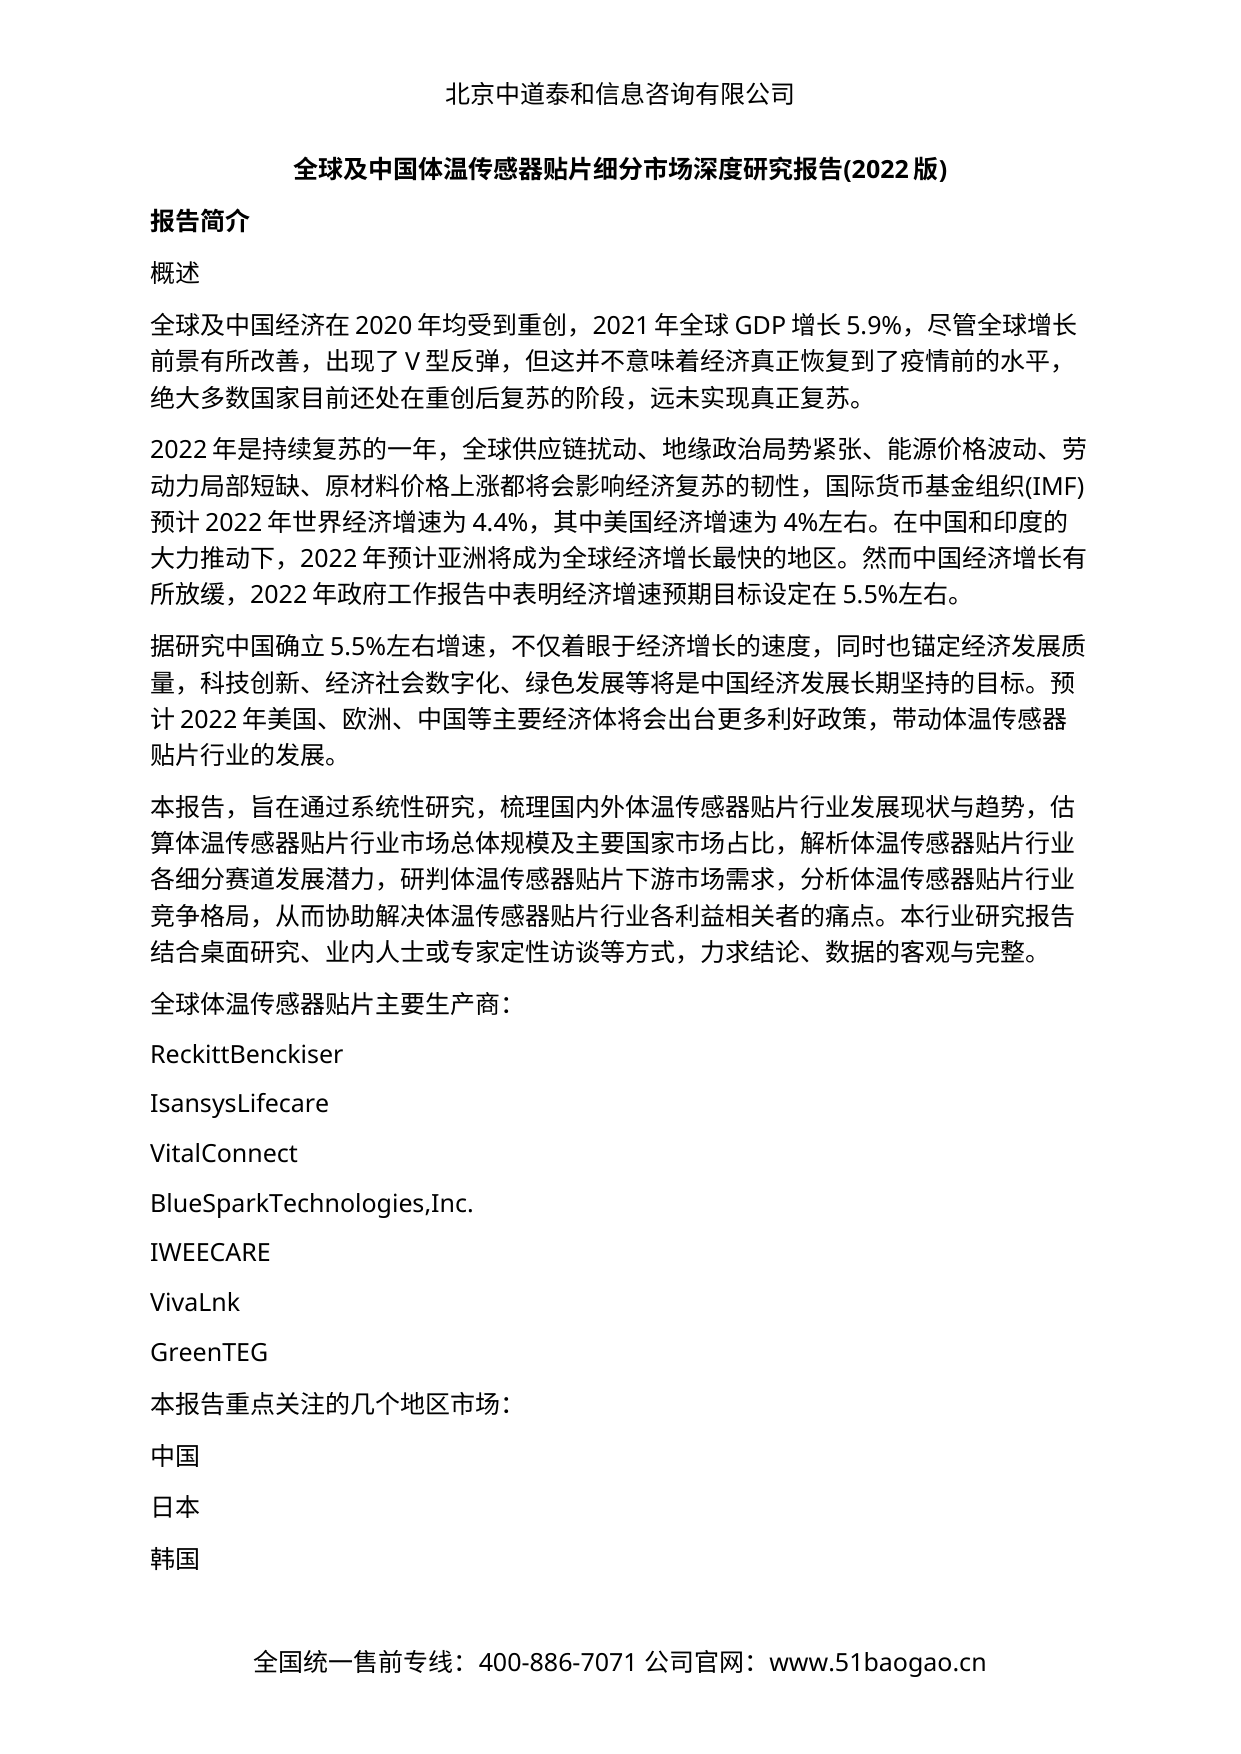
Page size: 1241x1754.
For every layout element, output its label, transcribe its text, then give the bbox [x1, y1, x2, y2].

text ReckittBenckiser [150, 1036, 1090, 1070]
text 概述 [150, 254, 1090, 290]
text VivaLnk [150, 1285, 1090, 1319]
text 本报告重点关注的几个地区市场： [150, 1384, 1090, 1420]
text 2022年是持续复苏的一年，全球供应链扰动、地缘政治局势紧张、能源价格波动、劳动力局部短缺、原材料价格上涨都将会影响经济复苏的韧性，国际货币基金组织(IMF)预计2022年世界经济增速为4.4%，其中美国经济增速为4%左右。在中国和印度的大力推动下，2022年预计亚洲将成为全球经济增长最快的地区。然而中国经济增长有所放缓，2022年政府工作报告中表明经济增速预期目标设定在5.5%左右。 [150, 430, 1090, 611]
text 全球体温传感器贴片主要生产商： [150, 984, 1090, 1021]
text GreenTEG [150, 1334, 1090, 1368]
text IWEECARE [150, 1235, 1090, 1269]
text 日本 [150, 1488, 1090, 1524]
text 报告简介 [150, 202, 1090, 238]
text 全球及中国体温传感器贴片细分市场深度研究报告(2022版) [150, 150, 1090, 186]
text 据研究中国确立5.5%左右增速，不仅着眼于经济增长的速度，同时也锚定经济发展质量，科技创新、经济社会数字化、绿色发展等将是中国经济发展长期坚持的目标。预计2022年美国、欧洲、中国等主要经济体将会出台更多利好政策，带动体温传感器贴片行业的发展。 [150, 627, 1090, 772]
text VitalConnect [150, 1136, 1090, 1170]
text 全球及中国经济在2020年均受到重创，2021年全球GDP增长5.9%，尽管全球增长前景有所改善，出现了V型反弹，但这并不意味着经济真正恢复到了疫情前的水平，绝大多数国家目前还处在重创后复苏的阶段，远未实现真正复苏。 [150, 306, 1090, 414]
text 本报告，旨在通过系统性研究，梳理国内外体温传感器贴片行业发展现状与趋势，估算体温传感器贴片行业市场总体规模及主要国家市场占比，解析体温传感器贴片行业各细分赛道发展潜力，研判体温传感器贴片下游市场需求，分析体温传感器贴片行业竞争格局，从而协助解决体温传感器贴片行业各利益相关者的痛点。本行业研究报告结合桌面研究、业内人士或专家定性访谈等方式，力求结论、数据的客观与完整。 [150, 787, 1090, 969]
text 韩国 [150, 1540, 1090, 1576]
text 中国 [150, 1436, 1090, 1472]
text IsansysLifecare [150, 1086, 1090, 1120]
text BlueSparkTechnologies,Inc. [150, 1185, 1090, 1219]
